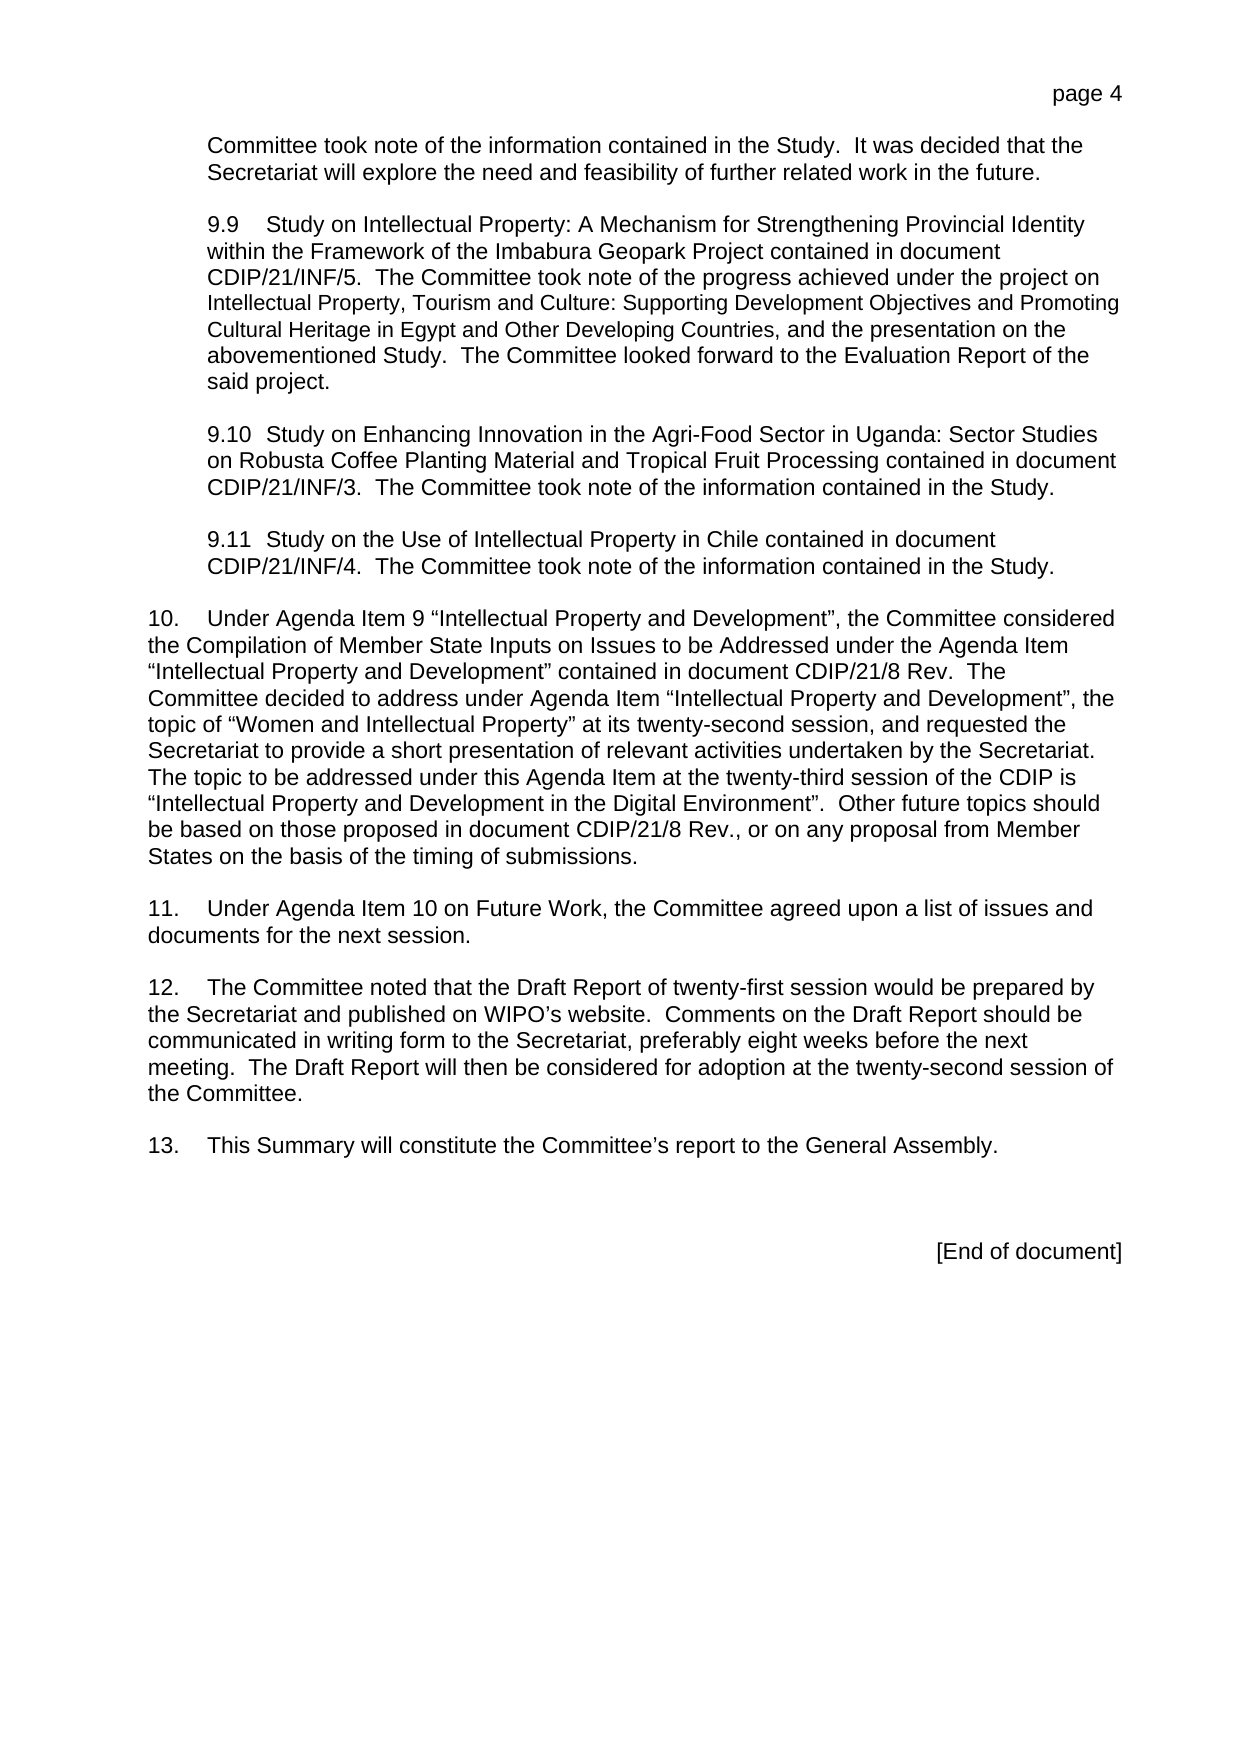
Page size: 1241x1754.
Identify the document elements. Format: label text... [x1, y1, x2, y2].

text 9.10 Study on Enhancing Innovation in the Agri-Food Sector in Uganda: Sector Studies on Robusta Coffee Planting Material and Tropical Fruit Processing contained in document CDIP/21/INF/3. The Committee took note of the information contained in the Study. [207, 421, 1122, 500]
text 10. Under Agenda Item 9 “Intellectual Property and Development”, the Committee considered the Compilation of Member State Inputs on Issues to be Addressed under the Agenda Item “Intellectual Property and Development” contained in document CDIP/21/8 Rev. The Committee decided to address under Agenda Item “Intellectual Property and Development”, the topic of “Women and Intellectual Property” at its twenty-second session, and requested the Secretariat to provide a short presentation of relevant activities undertaken by the Secretariat. The topic to be addressed under this Agenda Item at the twenty-third session of the CDIP is “Intellectual Property and Development in the Digital Environment”. Other future topics should be based on those proposed in document CDIP/21/8 Rev., or on any proposal from Member States on the basis of the timing of submissions. [148, 605, 1122, 869]
text 13. This Summary will constitute the Committee’s report to the General Assembly. [148, 1132, 1122, 1159]
text [End of document] [207, 1238, 1122, 1264]
text 9.9 Study on Intellectual Property: A Mechanism for Strengthening Provincial Identity within the Framework of the Imbabura Geopark Project contained in document CDIP/21/INF/5. The Committee took note of the progress achieved under the project on Intellectual Property, Tourism and Culture: Supporting Development Objectives and Promoting Cultural Heritage in Egypt and Other Developing Countries, and the presentation on the abovementioned Study. The Committee looked forward to the Evaluation Report of the said project. [207, 211, 1122, 394]
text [207, 132, 1122, 185]
text 9.11 Study on the Use of Intellectual Property in Chile contained in document CDIP/21/INF/4. The Committee took note of the information contained in the Study. [207, 526, 1122, 579]
text 11. Under Agenda Item 10 on Future Work, the Committee agreed upon a list of issues and documents for the next session. [148, 895, 1122, 948]
text 12. The Committee noted that the Draft Report of twenty-first session would be prepared by the Secretariat and published on WIPO’s website. Comments on the Draft Report should be communicated in writing form to the Secretariat, preferably eight weeks before the next meeting. The Draft Report will then be considered for adoption at the twenty-second session of the Committee. [148, 974, 1122, 1106]
